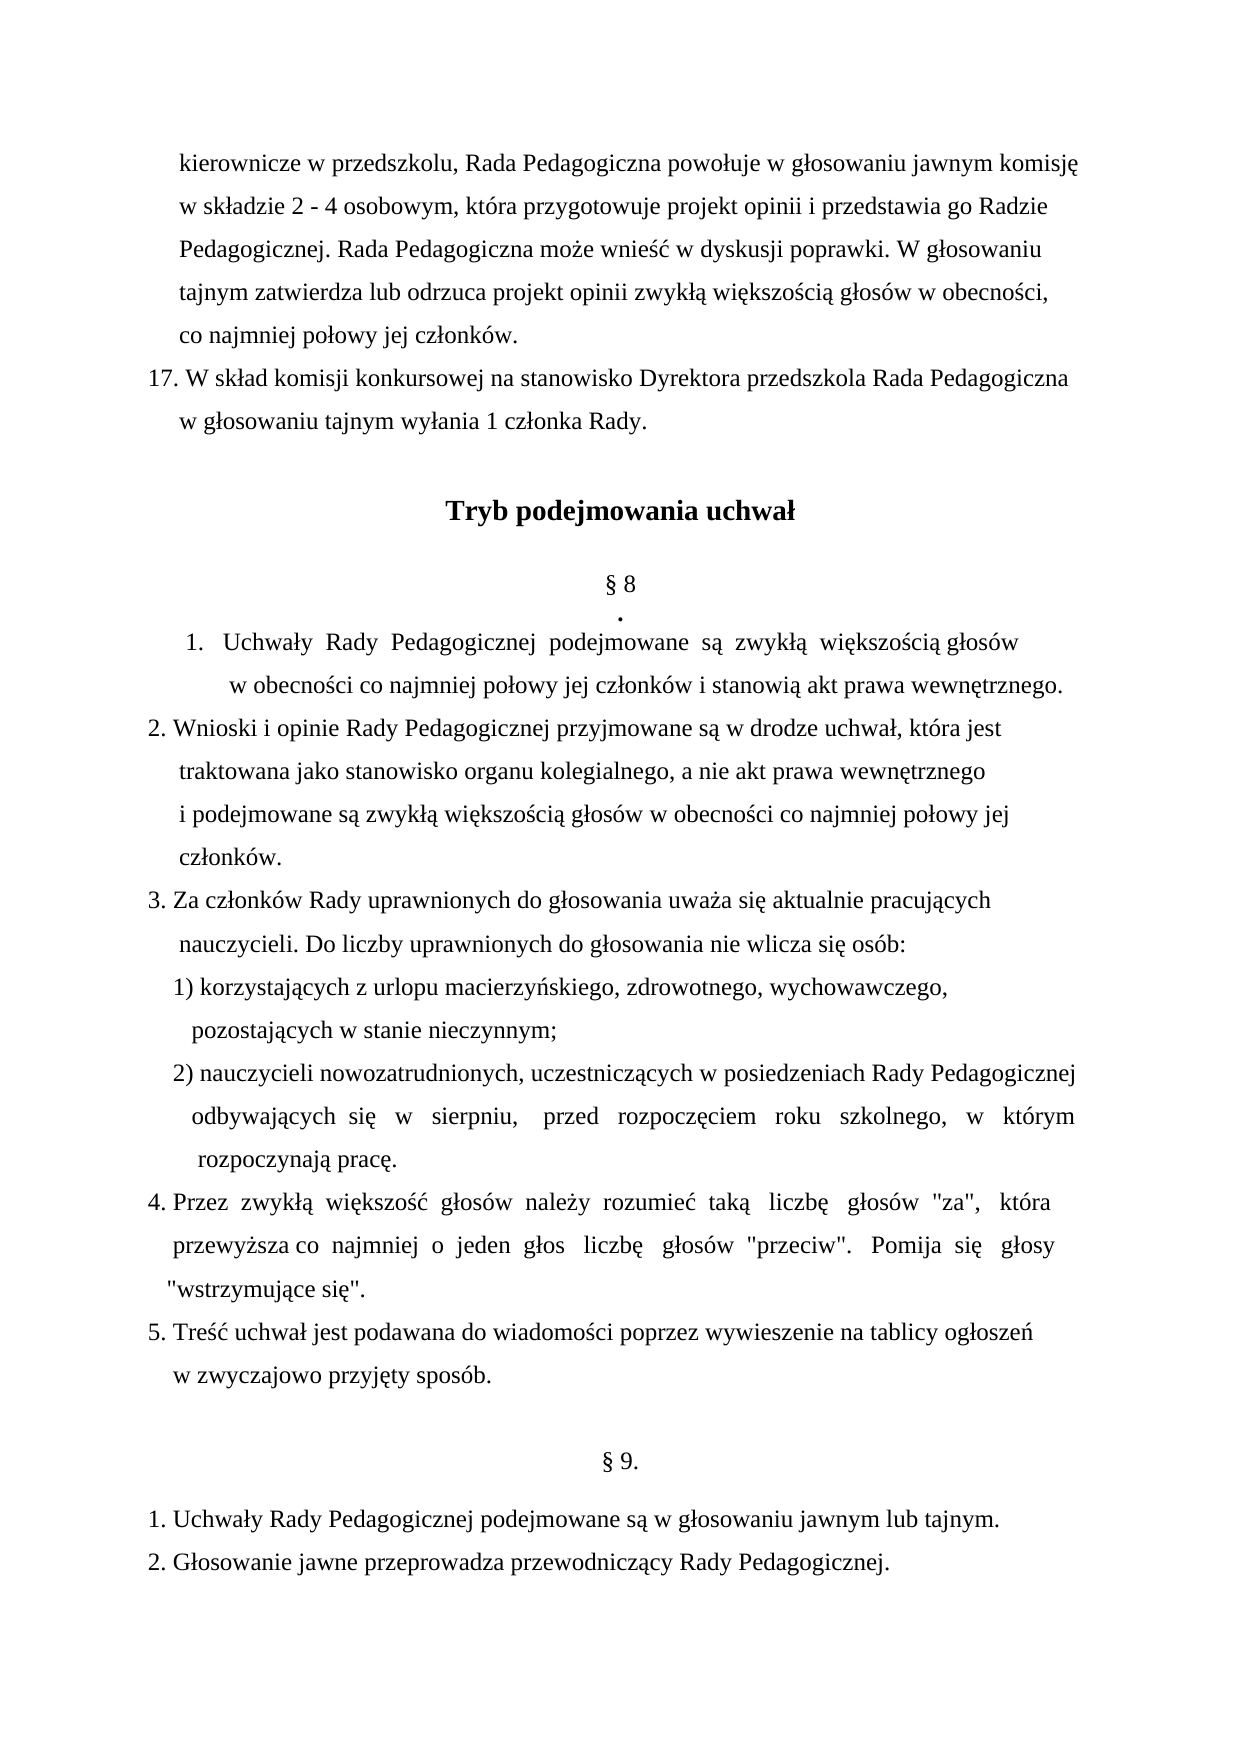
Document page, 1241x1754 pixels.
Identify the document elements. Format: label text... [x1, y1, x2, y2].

list w obecności co najmniej połowy jej członków i stanowią akt prawa wewnętrznego. [223, 670, 1093, 699]
text Tryb podejmowania uchwał [148, 493, 1093, 526]
text 2. Wnioski i opinie Rady Pedagogicznej przyjmowane są w drodze uchwał, która jest [148, 713, 1093, 742]
text "wstrzymujące się". [148, 1274, 1093, 1302]
text 1. Uchwały Rady Pedagogicznej podejmowane są w głosowaniu jawnym lub tajnym. [148, 1504, 1093, 1532]
text co najmniej połowy jej członków. [148, 320, 1093, 349]
text nauczycieli. Do liczby uprawnionych do głosowania nie wlicza się osób: [148, 929, 1093, 957]
text przewyższa co najmniej o jeden głos liczbę głosów "przeciw". Pomija się głosy [148, 1231, 1093, 1259]
text traktowana jako stanowisko organu kolegialnego, a nie akt prawa wewnętrznego [148, 756, 1093, 785]
text kierownicze w przedszkolu, Rada Pedagogiczna powołuje w głosowaniu jawnym komisję [148, 148, 1093, 176]
text tajnym zatwierdza lub odrzuca projekt opinii zwykłą większością głosów w obecności, [148, 277, 1093, 306]
text § 8 [148, 569, 1093, 598]
text 4. Przez zwykłą większość głosów należy rozumieć taką liczbę głosów "za", która [148, 1187, 1093, 1216]
text w składzie 2 - 4 osobowym, która przygotowuje projekt opinii i przedstawia go Radzie [148, 191, 1093, 219]
text . [148, 598, 1093, 627]
text Pedagogicznej. Rada Pedagogiczna może wnieść w dyskusji poprawki. W głosowaniu [148, 234, 1093, 263]
text rozpoczynają pracę. [148, 1144, 1093, 1173]
text i podejmowane są zwykłą większością głosów w obecności co najmniej połowy jej [148, 799, 1093, 828]
list Uchwały Rady Pedagogicznej podejmowane są zwykłą większością głosów [185, 627, 1093, 656]
text 2) nauczycieli nowozatrudnionych, uczestniczących w posiedzeniach Rady Pedagogicznej [148, 1058, 1093, 1087]
text w zwyczajowo przyjęty sposób. [148, 1360, 1093, 1389]
text 17. W skład komisji konkursowej na stanowisko Dyrektora przedszkola Rada Pedagogiczna [148, 363, 1093, 392]
text 1) korzystających z urlopu macierzyńskiego, zdrowotnego, wychowawczego, [148, 972, 1093, 1001]
text 3. Za członków Rady uprawnionych do głosowania uważa się aktualnie pracujących [148, 886, 1093, 914]
text w głosowaniu tajnym wyłania 1 członka Rady. [148, 406, 1093, 435]
text pozostających w stanie nieczynnym; [148, 1015, 1093, 1044]
text 5. Treść uchwał jest podawana do wiadomości poprzez wywieszenie na tablicy ogłoszeń [148, 1317, 1093, 1346]
text § 9. [148, 1446, 1093, 1475]
text odbywających się w sierpniu, przed rozpoczęciem roku szkolnego, w którym [148, 1101, 1093, 1130]
text 2. Głosowanie jawne przeprowadza przewodniczący Rady Pedagogicznej. [148, 1547, 1093, 1576]
text członków. [148, 842, 1093, 871]
